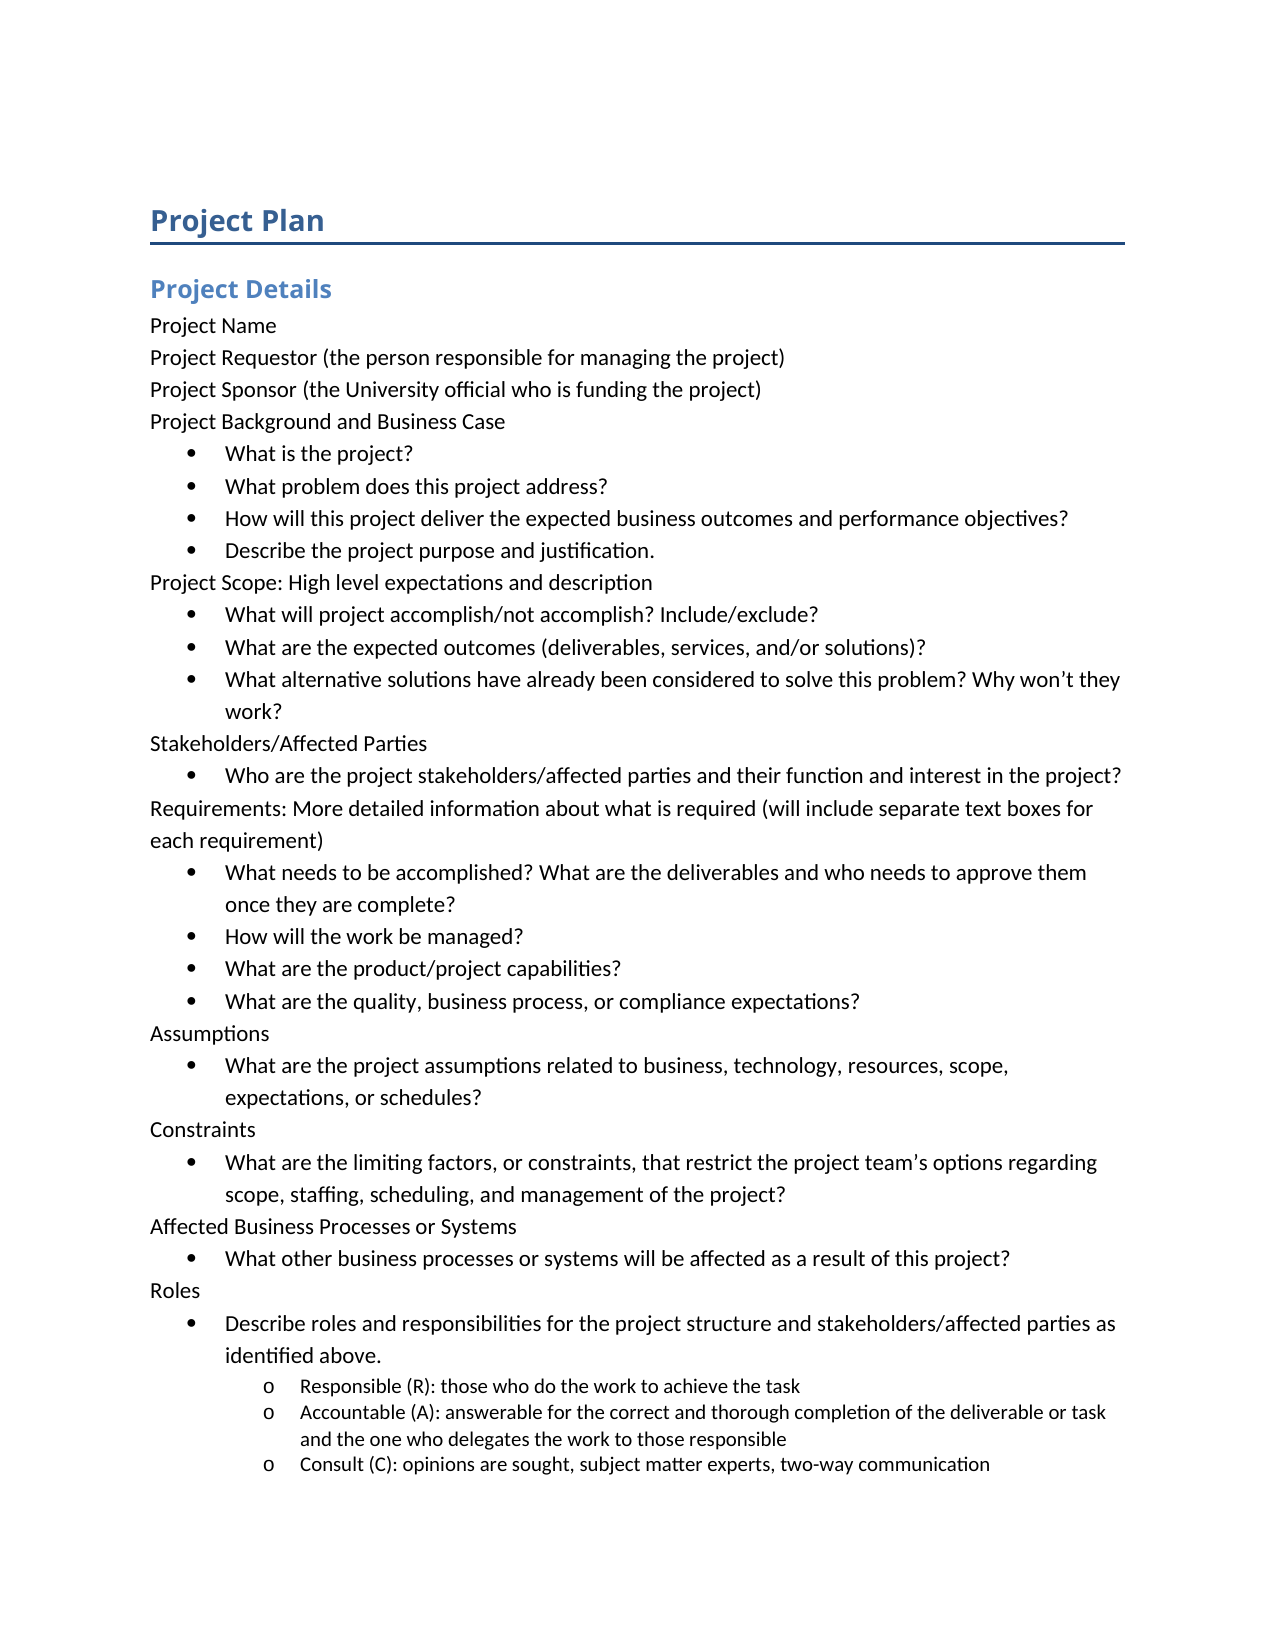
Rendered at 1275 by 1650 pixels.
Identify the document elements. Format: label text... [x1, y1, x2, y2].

text Roles [150, 1276, 1125, 1304]
list Accountable (A): answerable for the correct and thorough completion of the deliverable or task and the one who delegates the work to those responsible [262, 1399, 1125, 1451]
text Stakeholders/Affected Parties [150, 729, 1125, 757]
subtitle Project Details [150, 272, 1125, 306]
list Consult (C): opinions are sought, subject matter experts, two-way communication [262, 1451, 1125, 1478]
list Who are the project stakeholders/affected parties and their function and interest in the project? [187, 761, 1125, 789]
text Project Scope: High level expectations and description [150, 568, 1125, 596]
list What are the limiting factors, or constraints, that restrict the project team’s options regarding scope, staffing, scheduling, and management of the project? [187, 1148, 1125, 1208]
list Describe roles and responsibilities for the project structure and stakeholders/affected parties as identified above. [187, 1309, 1125, 1369]
list How will this project deliver the expected business outcomes and performance objectives? [187, 504, 1125, 532]
list What needs to be accomplished? What are the deliverables and who needs to approve them once they are complete? [187, 858, 1125, 918]
subtitle Project Plan [150, 200, 1125, 242]
list What other business processes or systems will be affected as a result of this project? [187, 1244, 1125, 1272]
list What problem does this project address? [187, 472, 1125, 500]
list How will the work be managed? [187, 922, 1125, 950]
list What is the project? [187, 439, 1125, 468]
list Responsible (R): those who do the work to achieve the task [262, 1373, 1125, 1399]
list What alternative solutions have already been considered to solve this problem? Why won’t they work? [187, 665, 1125, 725]
text Assumptions [150, 1019, 1125, 1047]
list What are the quality, business process, or compliance expectations? [187, 987, 1125, 1015]
text Project Requestor (the person responsible for managing the project) [150, 343, 1125, 371]
list What will project accomplish/not accomplish? Include/exclude? [187, 601, 1125, 628]
text Project Background and Business Case [150, 407, 1125, 435]
list Describe the project purpose and justification. [187, 536, 1125, 564]
text Requirements: More detailed information about what is required (will include separate text boxes for each requirement) [150, 794, 1125, 854]
list What are the product/project capabilities? [187, 954, 1125, 983]
text Affected Business Processes or Systems [150, 1212, 1125, 1240]
text Project Sponsor (the University official who is funding the project) [150, 375, 1125, 403]
list What are the project assumptions related to business, technology, resources, scope, expectations, or schedules? [187, 1051, 1125, 1111]
text Project Name [150, 311, 1125, 339]
list What are the expected outcomes (deliverables, services, and/or solutions)? [187, 633, 1125, 661]
text Constraints [150, 1116, 1125, 1143]
